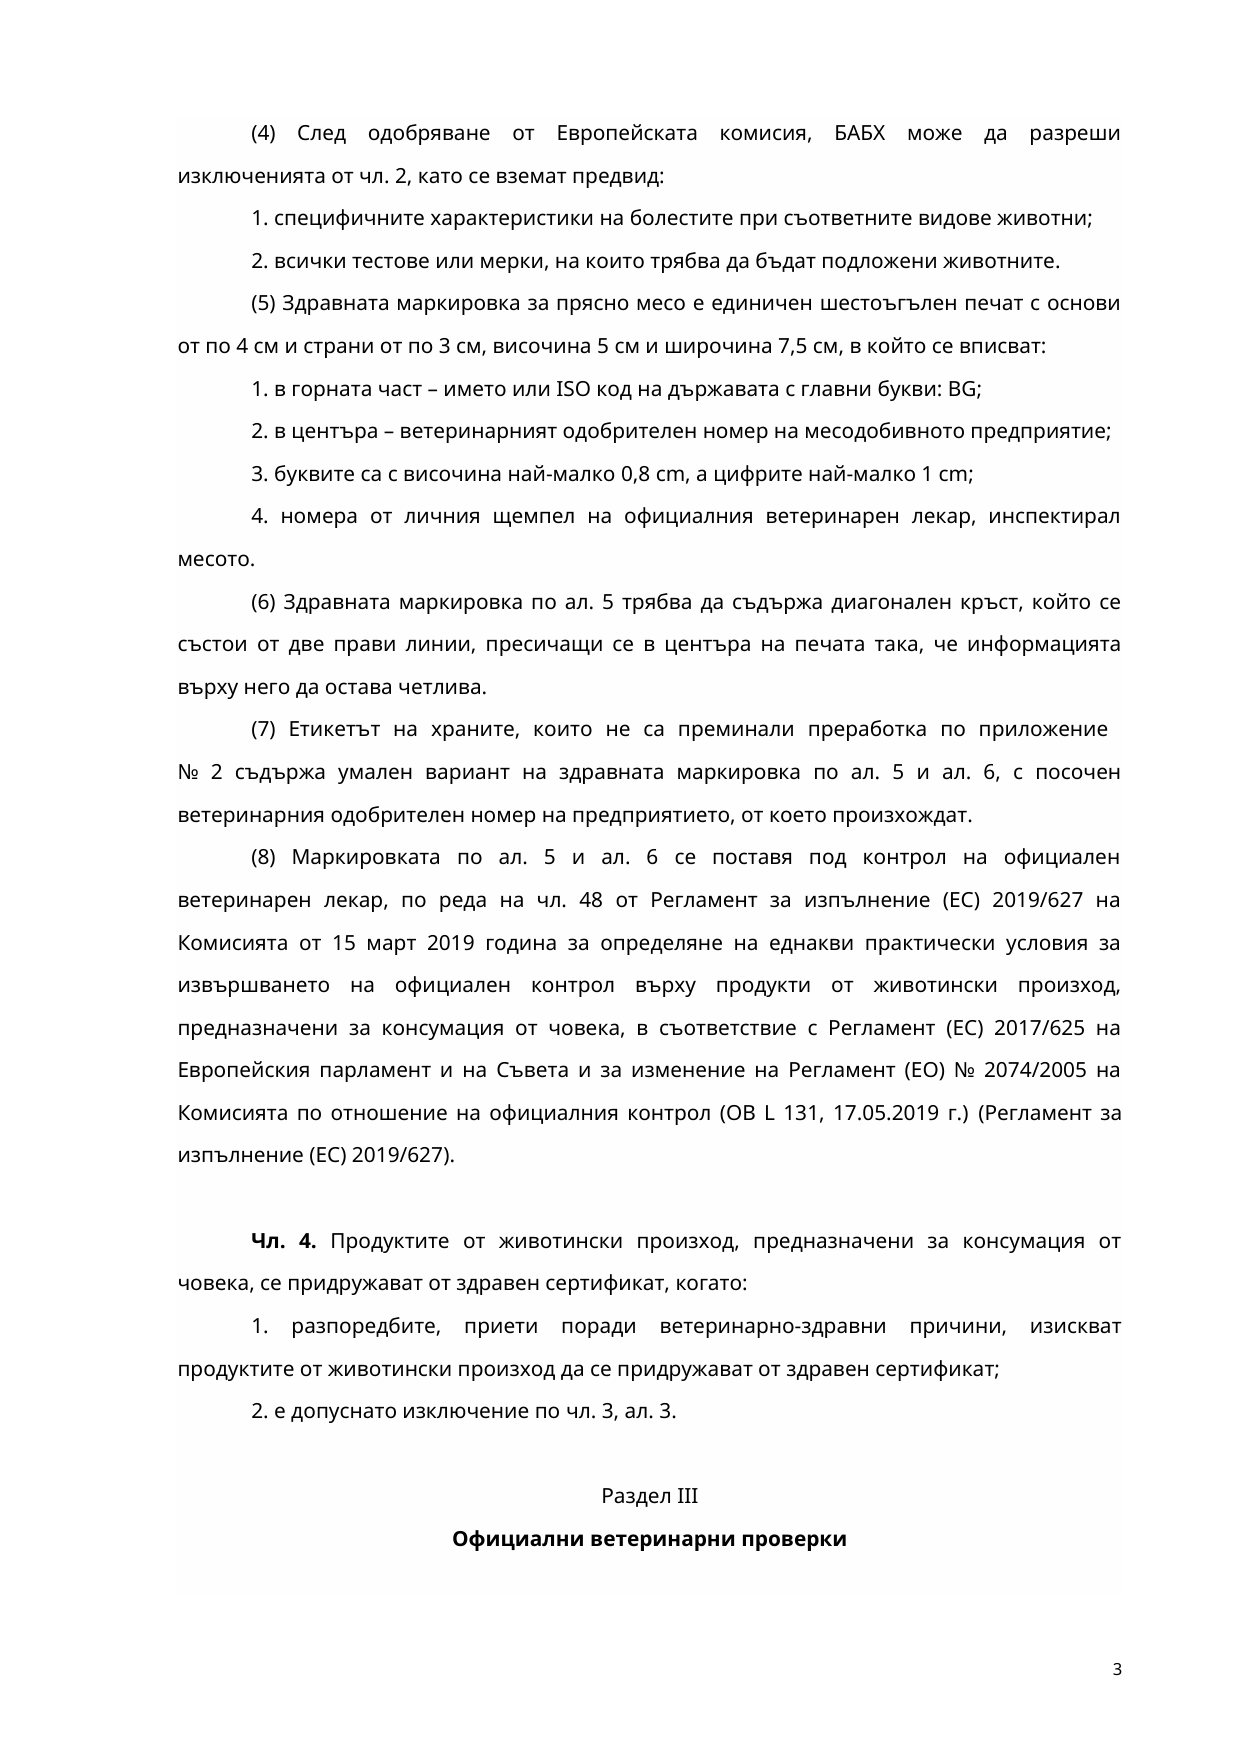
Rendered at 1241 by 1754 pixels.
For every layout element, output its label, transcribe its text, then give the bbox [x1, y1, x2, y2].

text 2. е допуснато изключение по чл. 3, ал. 3. [177, 1396, 1122, 1425]
text (8) Маркировката по ал. 5 и ал. 6 се поставя под контрол на официален ветеринарен лекар, по реда на чл. 48 от Регламент за изпълнение (ЕС) 2019/627 на Комисията от 15 март 2019 година за определяне на еднакви практически условия за извършването на официален контрол върху продукти от животински произход, предназначени за консумация от човека, в съответствие с Регламент (ЕС) 2017/625 на Европейския парламент и на Съвета и за изменение на Регламент (ЕО) № 2074/2005 на Комисията по отношение на официалния контрол (ОВ L 131, 17.05.2019 г.) (Регламент за изпълнение (ЕС) 2019/627). [177, 842, 1122, 1169]
text (4) След одобряване от Европейската комисия, БАБХ може да разреши изключенията от чл. 2, като се вземат предвид: [177, 118, 1122, 189]
text 2. всички тестове или мерки, на които трябва да бъдат подложени животните. [177, 246, 1122, 274]
text 1. в горната част – името или ISO код на държавата с главни букви: BG; [177, 374, 1122, 402]
text 4. номера от личния щемпел на официалния ветеринарен лекар, инспектирал месото. [177, 502, 1122, 573]
text 1. специфичните характеристики на болестите при съответните видове животни; [177, 203, 1122, 232]
text Раздел III Официални ветеринарни проверки [177, 1481, 1122, 1552]
text 3. буквите са с височина най-малко 0,8 cm, а цифрите най-малко 1 cm; [177, 459, 1122, 487]
text (7) Етикетът на храните, които не са преминали преработка по приложение № 2 съдържа умален вариант на здравната маркировка по ал. 5 и ал. 6, с посочен ветеринарния одобрителен номер на предприятието, от което произхождат. [177, 714, 1122, 828]
text Чл. 4. Продуктите от животински произход, предназначени за консумация от човека, се придружават от здравен сертификат, когато: [177, 1226, 1122, 1297]
text (6) Здравната маркировка по ал. 5 трябва да съдържа диагонален кръст, който се състои от две прави линии, пресичащи се в центъра на печата така, че информацията върху него да остава четлива. [177, 587, 1122, 700]
text 1. разпоредбите, приети поради ветеринарно-здравни причини, изискват продуктите от животински произход да се придружават от здравен сертификат; [177, 1311, 1122, 1382]
text (5) Здравната маркировка за прясно месо е единичен шестоъгълен печат с основи от по 4 см и страни от по 3 см, височина 5 см и широчина 7,5 см, в който се вписват: [177, 288, 1122, 359]
text 2. в центъра – ветеринарният одобрителен номер на месодобивното предприятие; [177, 416, 1122, 445]
